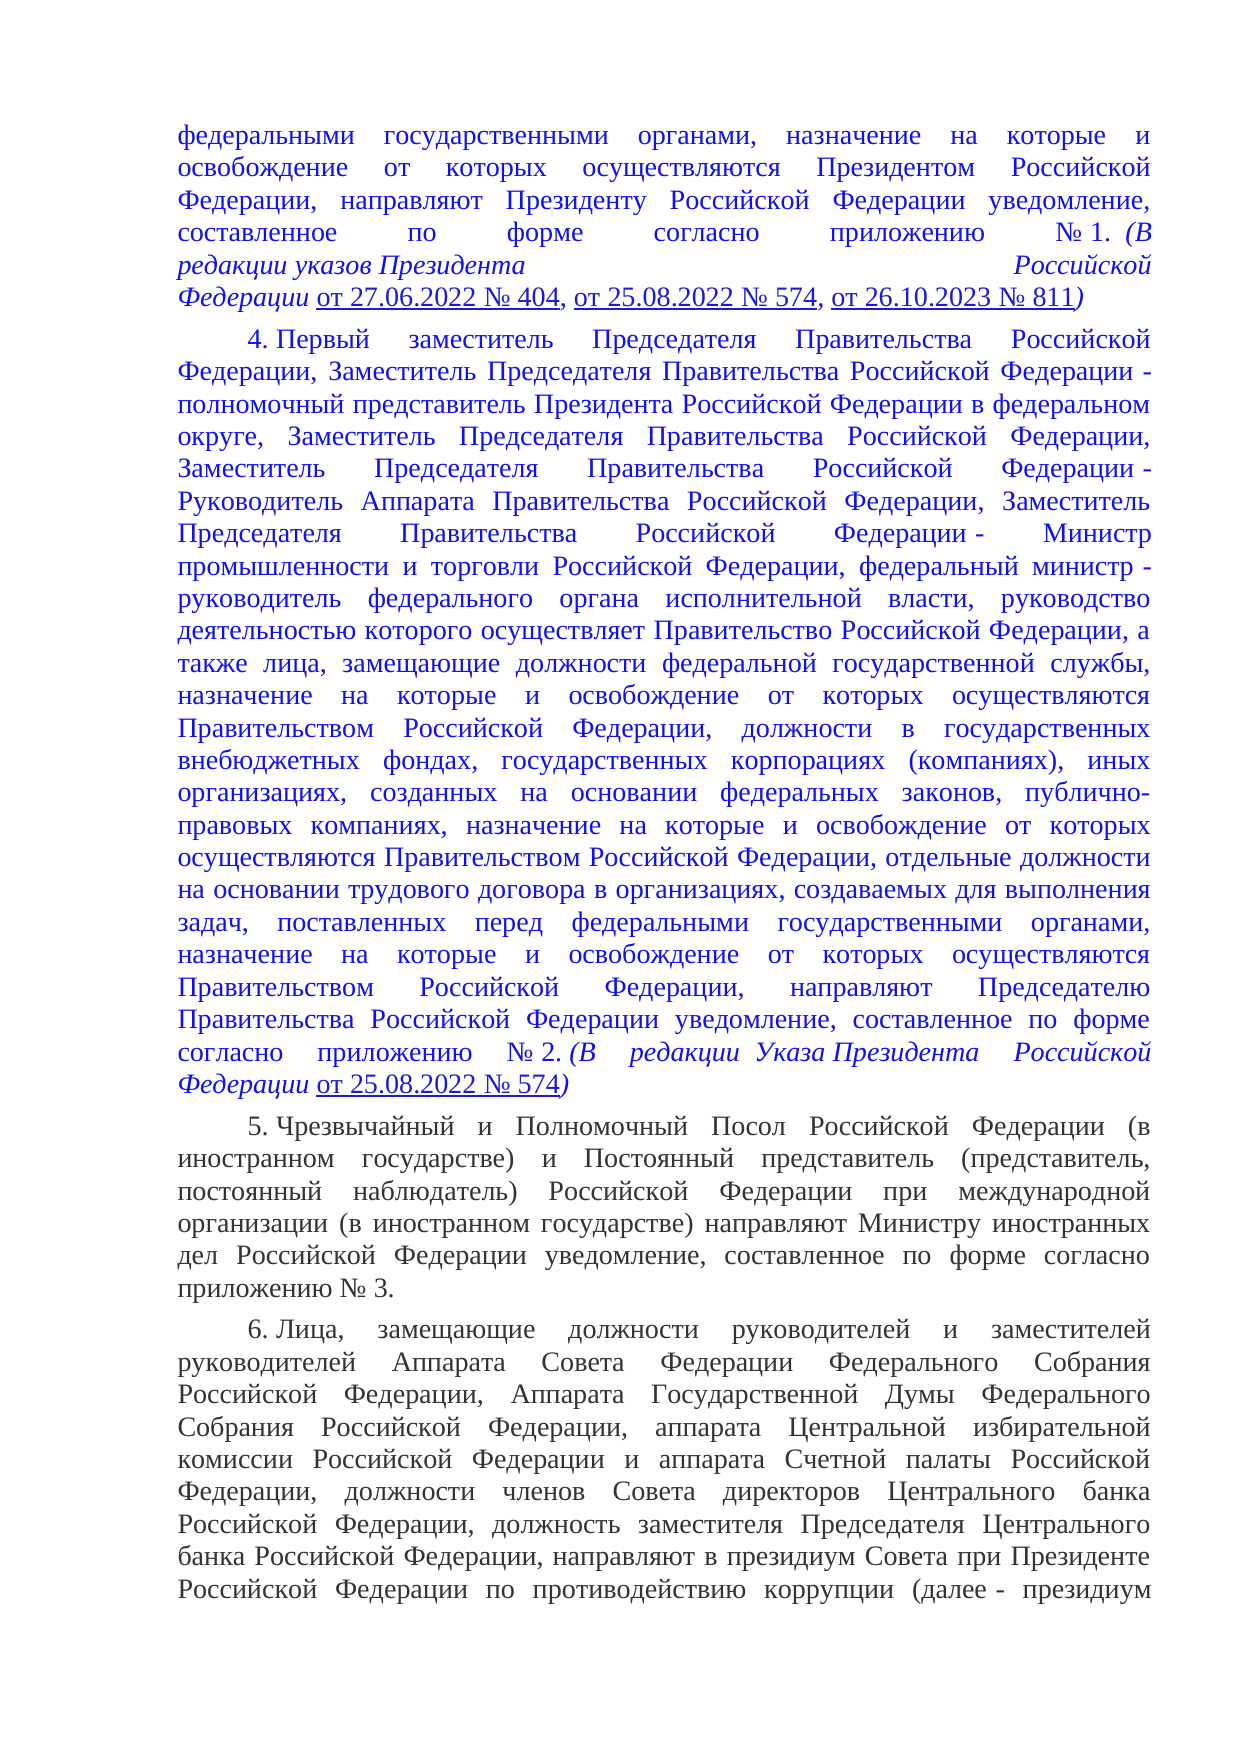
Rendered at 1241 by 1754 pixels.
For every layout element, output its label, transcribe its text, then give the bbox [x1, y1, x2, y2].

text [177, 1312, 1152, 1604]
text 4. Первый заместитель Председателя Правительства Российской Федерации, Заместитель Председателя Правительства Российской Федерации - полномочный представитель Президента Российской Федерации в федеральном округе, Заместитель Председателя Правительства Российской Федерации, Заместитель Председателя Правительства Российской Федерации - Руководитель Аппарата Правительства Российской Федерации, Заместитель Председателя Правительства Российской Федерации - Министр промышленности и торговли Российской Федерации, федеральный министр - руководитель федерального органа исполнительной власти, руководство деятельностью которого осуществляет Правительство Российской Федерации, а также лица, замещающие должности федеральной государственной службы, назначение на которые и освобождение от которых осуществляются Правительством Российской Федерации, должности в государственных внебюджетных фондах, государственных корпорациях (компаниях), иных организациях, созданных на основании федеральных законов, публично-правовых компаниях, назначение на которые и освобождение от которых осуществляются Правительством Российской Федерации, отдельные должности на основании трудового договора в организациях, создаваемых для выполнения задач, поставленных перед федеральными государственными органами, назначение на которые и освобождение от которых осуществляются Правительством Российской Федерации, направляют Председателю Правительства Российской Федерации уведомление, составленное по форме согласно приложению № 2. (В редакции Указа Президента Российской Федерации от 25.08.2022 № 574) [177, 322, 1152, 1099]
text 5. Чрезвычайный и Полномочный Посол Российской Федерации (в иностранном государстве) и Постоянный представитель (представитель, постоянный наблюдатель) Российской Федерации при международной организации (в иностранном государстве) направляют Министру иностранных дел Российской Федерации уведомление, составленное по форме согласно приложению № 3. [177, 1109, 1152, 1303]
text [177, 118, 1152, 312]
